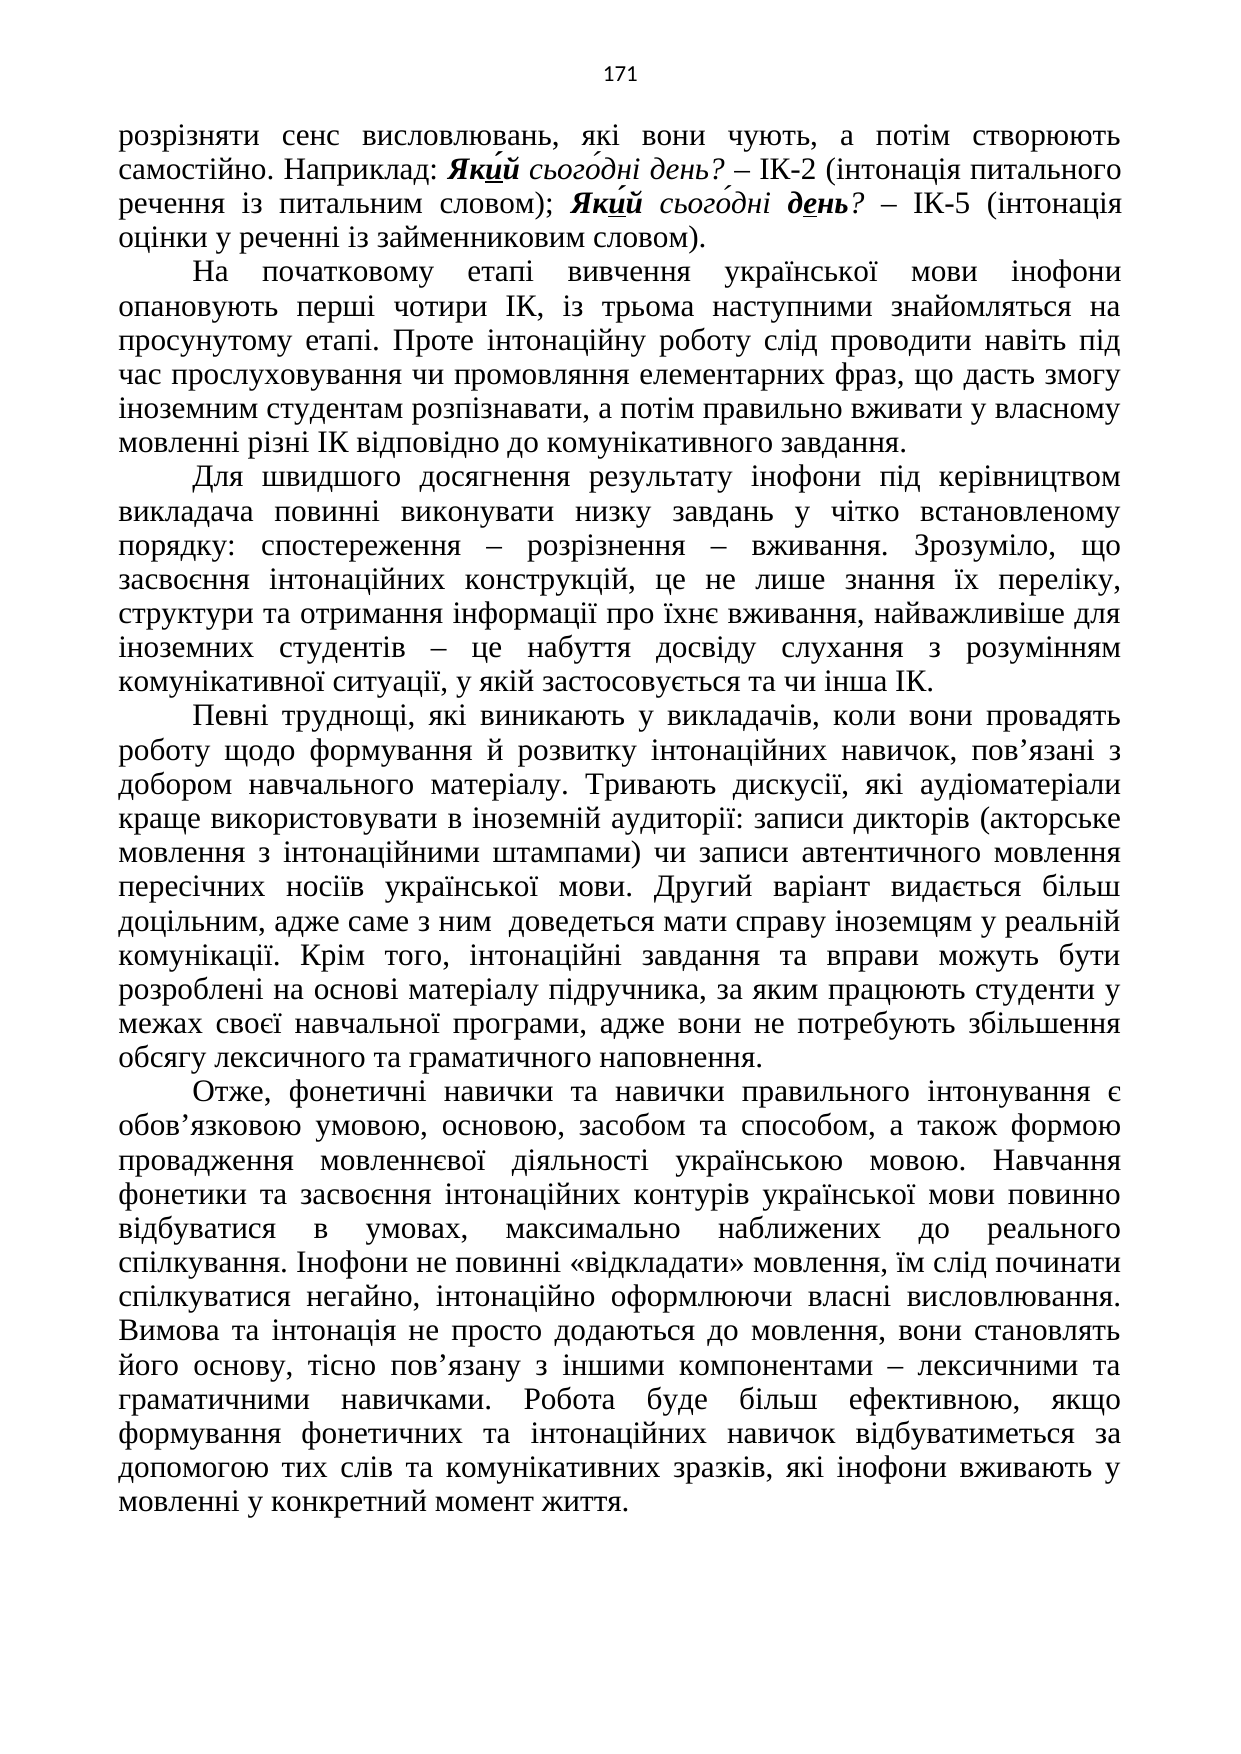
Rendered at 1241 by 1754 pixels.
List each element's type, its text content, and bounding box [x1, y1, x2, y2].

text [118, 118, 1122, 255]
text Для швидшого досягнення результату інофони під керівництвом викладача повинні виконувати низку завдань у чітко встановленому порядку: спостереження – розрізнення – вживання. Зрозуміло, що засвоєння інтонаційних конструкцій, це не лише знання їх переліку, структури та отримання інформації про їхнє вживання, найважливіше для іноземних студентів – це набуття досвіду слухання з розумінням комунікативної ситуації, у якій застосовується та чи інша ІК. [118, 459, 1122, 699]
text Певні труднощі, які виникають у викладачів, коли вони провадять роботу щодо формування й розвитку інтонаційних навичок, пов’язані з добором навчального матеріалу. Тривають дискусії, які аудіоматеріали краще використовувати в іноземній аудиторії: записи дикторів (акторське мовлення з інтонаційними штампами) чи записи автентичного мовлення пересічних носіїв української мови. Другий варіант видається більш доцільним, адже саме з ним доведеться мати справу іноземцям у реальній комунікації. Крім того, інтонаційні завдання та вправи можуть бути розроблені на основі матеріалу підручника, за яким працюють студенти у межах своєї навчальної програми, адже вони не потребують збільшення обсягу лексичного та граматичного наповнення. [118, 699, 1122, 1074]
text На початковому етапі вивчення української мови інофони опановують перші чотири ІК, із трьома наступними знайомляться на просунутому етапі. Проте інтонаційну роботу слід проводити навіть під час прослуховування чи промовляння елементарних фраз, що дасть змогу іноземним студентам розпізнавати, а потім правильно вживати у власному мовленні різні ІК відповідно до комунікативного завдання. [118, 255, 1122, 459]
text Отже, фонетичні навички та навички правильного інтонування є обов’язковою умовою, основою, засобом та способом, а також формою провадження мовленнєвої діяльності українською мовою. Навчання фонетики та засвоєння інтонаційних контурів української мови повинно відбуватися в умовах, максимально наближених до реального спілкування. Інофони не повинні «відкладати» мовлення, їм слід починати спілкуватися негайно, інтонаційно оформлюючи власні висловлювання. Вимова та інтонація не просто додаються до мовлення, вони становлять його основу, тісно пов’язану з іншими компонентами – лексичними та граматичними навичками. Робота буде більш ефективною, якщо формування фонетичних та інтонаційних навичок відбуватиметься за допомогою тих слів та комунікативних зразків, які інофони вживають у мовленні у конкретний момент життя. [118, 1074, 1122, 1518]
